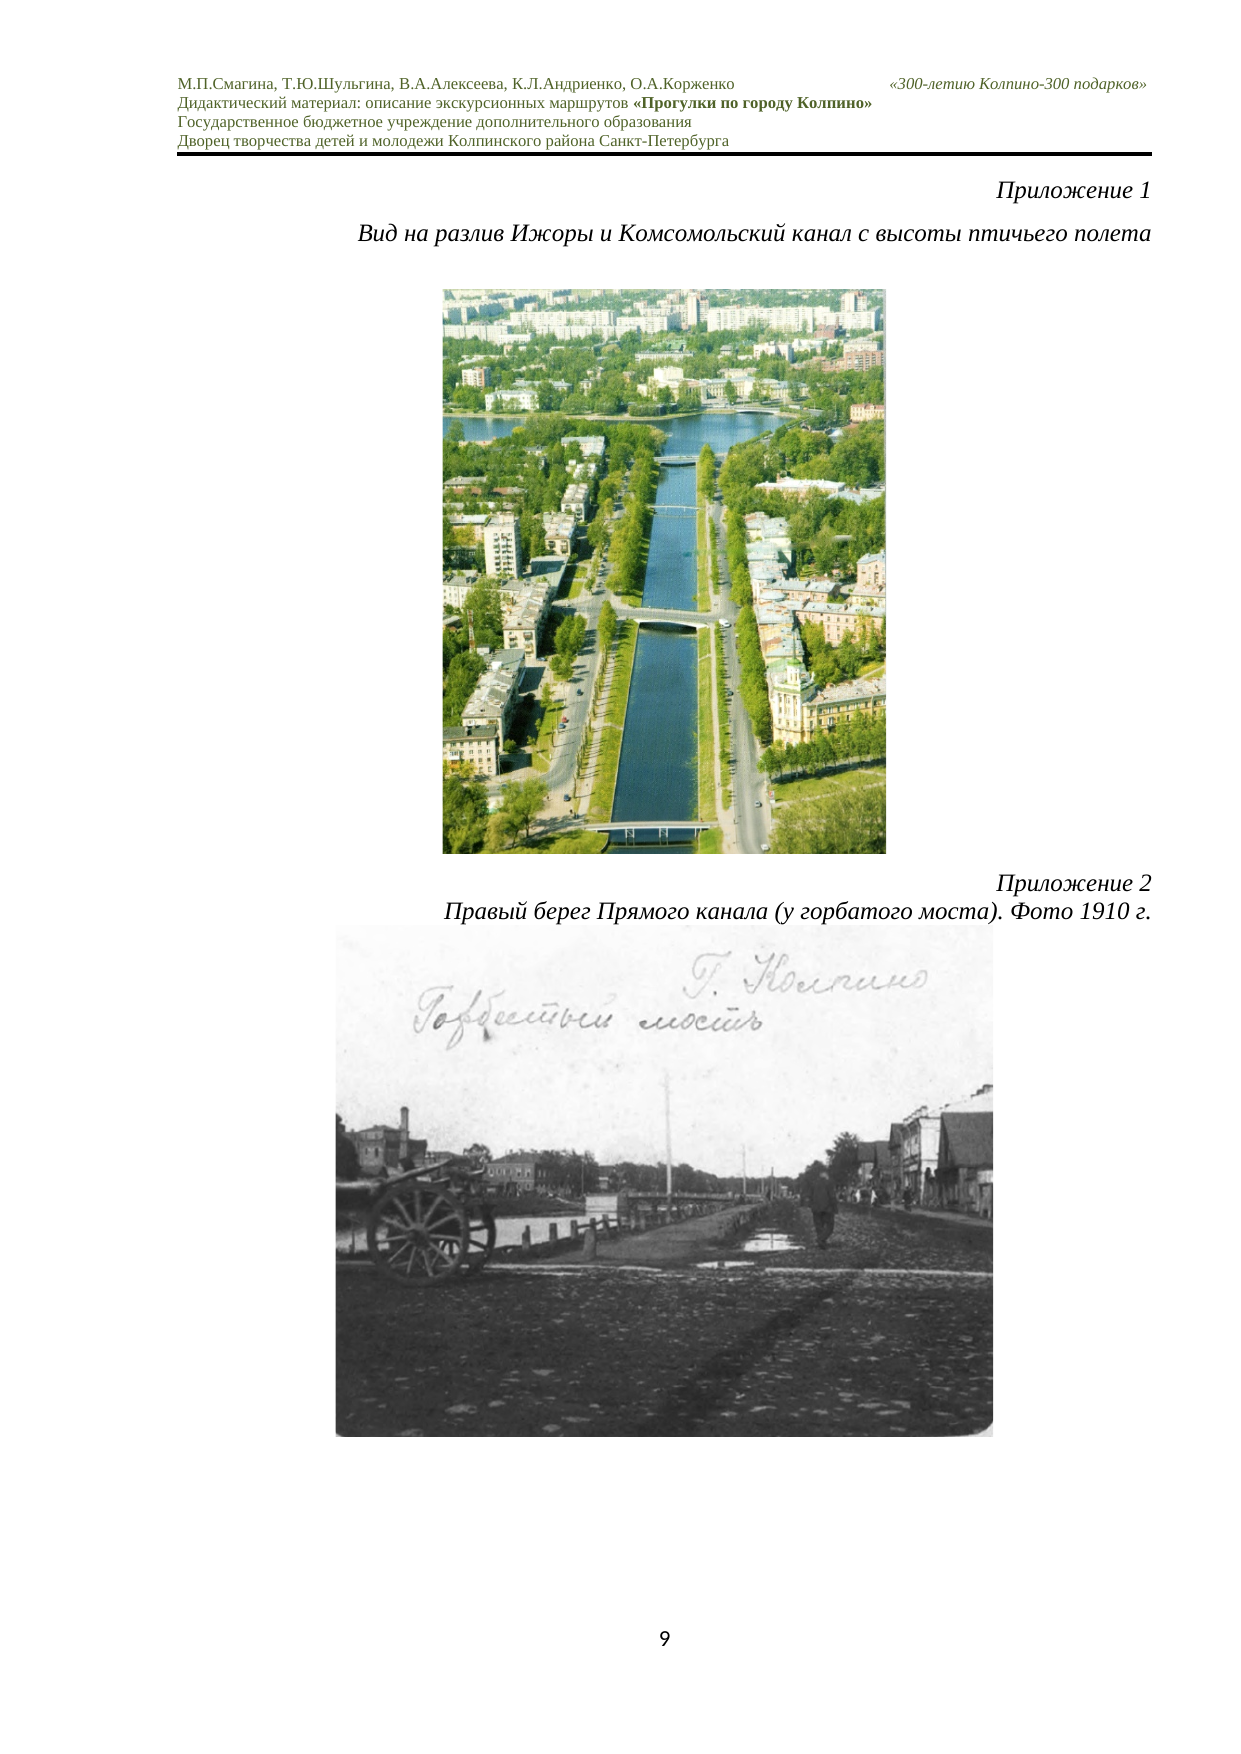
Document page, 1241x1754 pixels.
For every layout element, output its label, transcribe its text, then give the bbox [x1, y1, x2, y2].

text Приложение 1 [177, 175, 1152, 203]
text Правый берег Прямого канала (у горбатого моста). Фото 1910 г. [177, 896, 1152, 925]
picture [335, 925, 994, 1437]
picture [442, 289, 887, 854]
text Вид на разлив Ижоры и Комсомольский канал с высоты птичьего полета [177, 218, 1152, 247]
text Приложение 2 [177, 868, 1152, 896]
